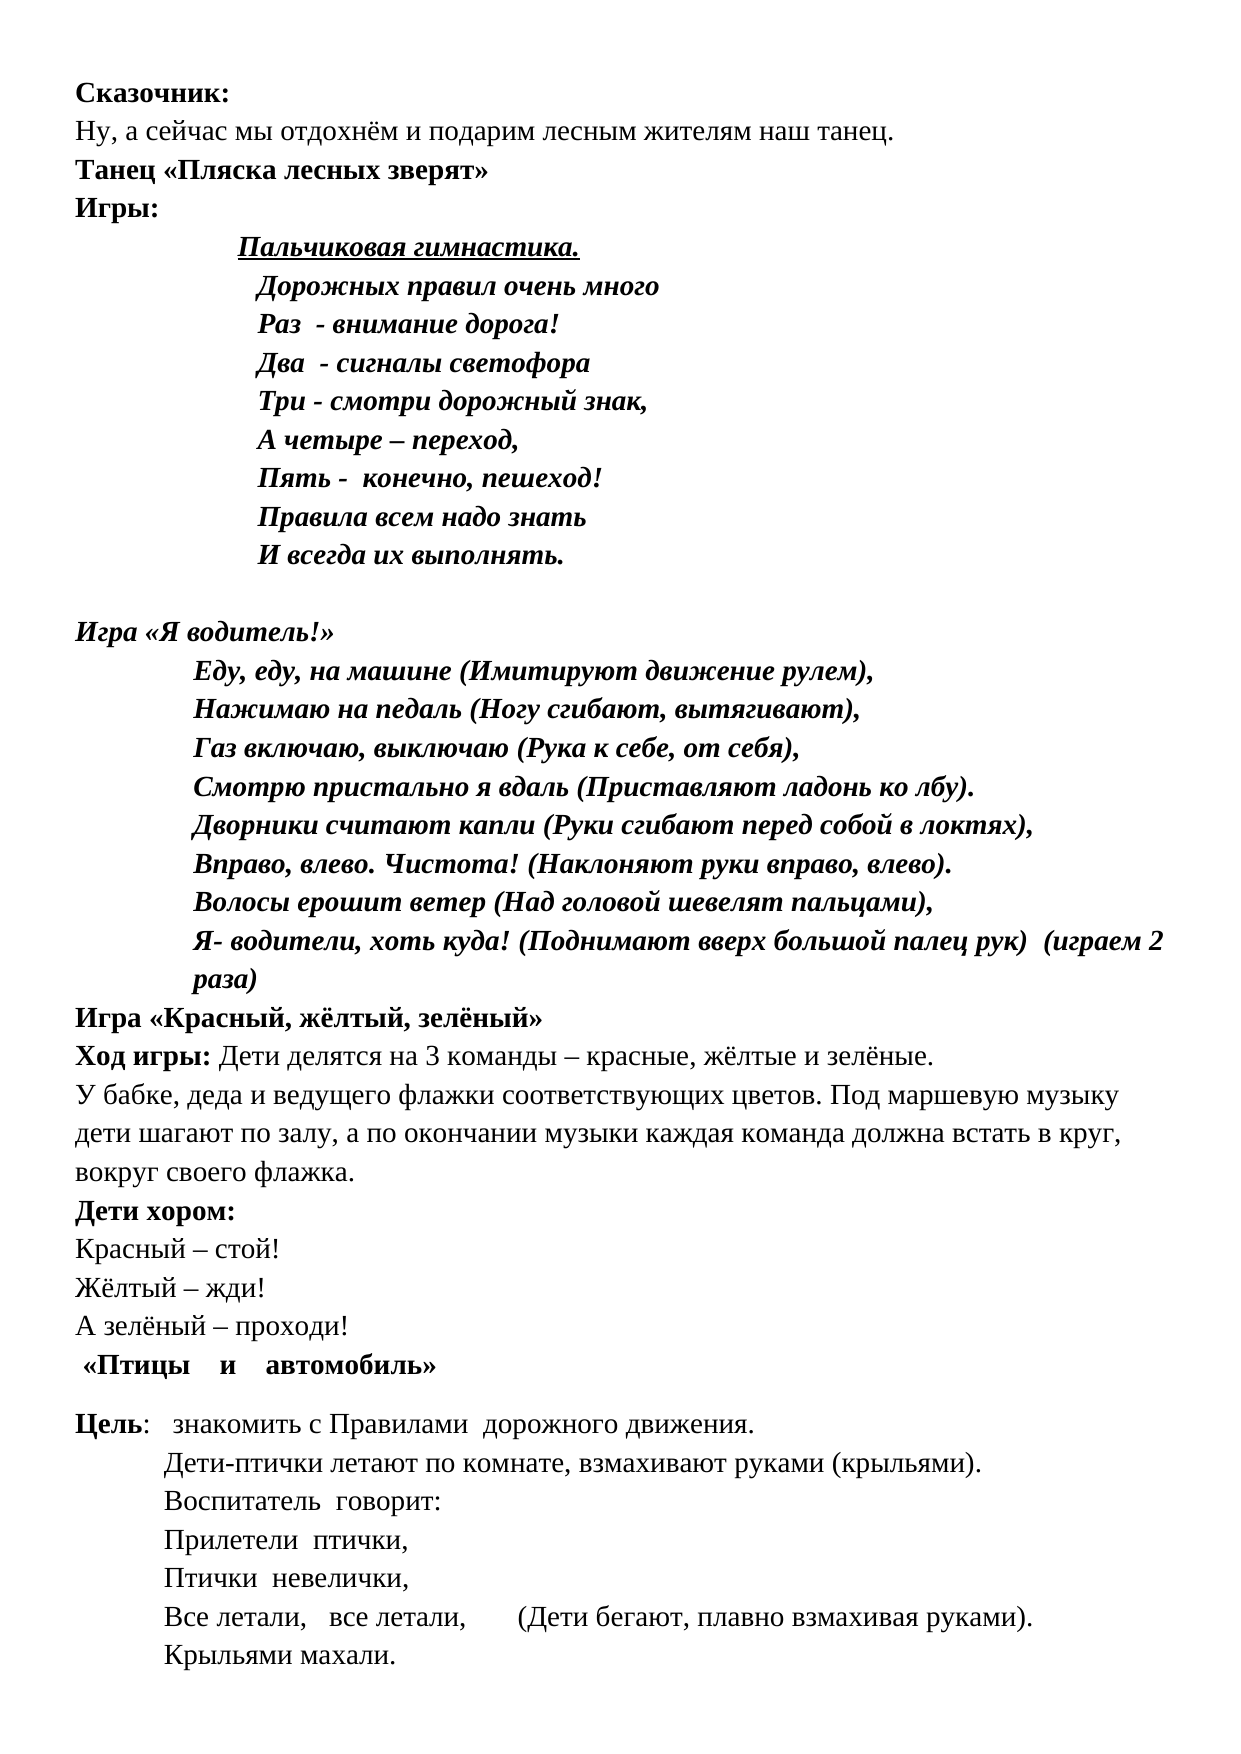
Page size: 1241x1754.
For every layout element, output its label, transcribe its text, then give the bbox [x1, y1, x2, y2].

text Танец «Пляска лесных зверят» [75, 152, 1165, 186]
text Воспитатель говорит: [134, 1483, 1165, 1517]
text Игра «Красный, жёлтый, зелёный» [75, 1000, 1165, 1033]
text Игры: [75, 191, 1165, 224]
text А четыре – переход, [75, 422, 1165, 455]
text Ход игры: Дети делятся на 3 команды – красные, жёлтые и зелёные. [75, 1038, 1165, 1072]
text Игра «Я водитель!» [75, 614, 1165, 648]
text А зелёный – проходи! [75, 1308, 1165, 1342]
text Раз - внимание дорога! [75, 306, 1165, 340]
text Дорожных правил очень много [75, 268, 1165, 301]
text Пальчиковая гимнастика. [75, 229, 1165, 263]
text Дети-птички летают по комнате, взмахивают руками (крыльями). [134, 1445, 1165, 1478]
text Правила всем надо знать [75, 499, 1165, 532]
text «Птицы и автомобиль» [75, 1347, 1165, 1380]
text Нажимаю на педаль (Ногу сгибают, вытягивают), [193, 692, 1165, 725]
text Вправо, влево. Чистота! (Наклоняют руки вправо, влево). [193, 846, 1165, 879]
text Два - сигналы светофора [75, 345, 1165, 378]
text И всегда их выполнять. [75, 537, 1165, 571]
text Дети хором: [75, 1193, 1165, 1226]
text Жёлтый – жди! [75, 1270, 1165, 1303]
text Цель: знакомить с Правилами дорожного движения. [75, 1406, 1165, 1440]
text Я- водители, хоть куда! (Поднимают вверх большой палец рук) (играем 2 раза) [193, 923, 1165, 995]
text Крыльями махали. [134, 1637, 1165, 1671]
text Ну, а сейчас мы отдохнём и подарим лесным жителям наш танец. [75, 113, 1165, 147]
text Прилетели птички, [134, 1522, 1165, 1555]
text Все летали, все летали, (Дети бегают, плавно взмахивая руками). [134, 1599, 1165, 1632]
text Пять - конечно, пешеход! [75, 460, 1165, 494]
text Птички невелички, [134, 1560, 1165, 1594]
text Газ включаю, выключаю (Рука к себе, от себя), [193, 730, 1165, 764]
text Смотрю пристально я вдаль (Приставляют ладонь ко лбу). [193, 769, 1165, 802]
text У бабке, деда и ведущего флажки соответствующих цветов. Под маршевую музыку дети шагают по залу, а по окончании музыки каждая команда должна встать в круг, вокруг своего флажка. [75, 1077, 1165, 1188]
text Три - смотри дорожный знак, [75, 383, 1165, 417]
text Дворники считают капли (Руки сгибают перед собой в локтях), [193, 807, 1165, 841]
text Красный – стой! [75, 1231, 1165, 1265]
text Волосы ерошит ветер (Над головой шевелят пальцами), [193, 884, 1165, 918]
text Еду, еду, на машине (Имитируют движение рулем), [193, 653, 1165, 687]
text Сказочник: [75, 75, 1165, 108]
